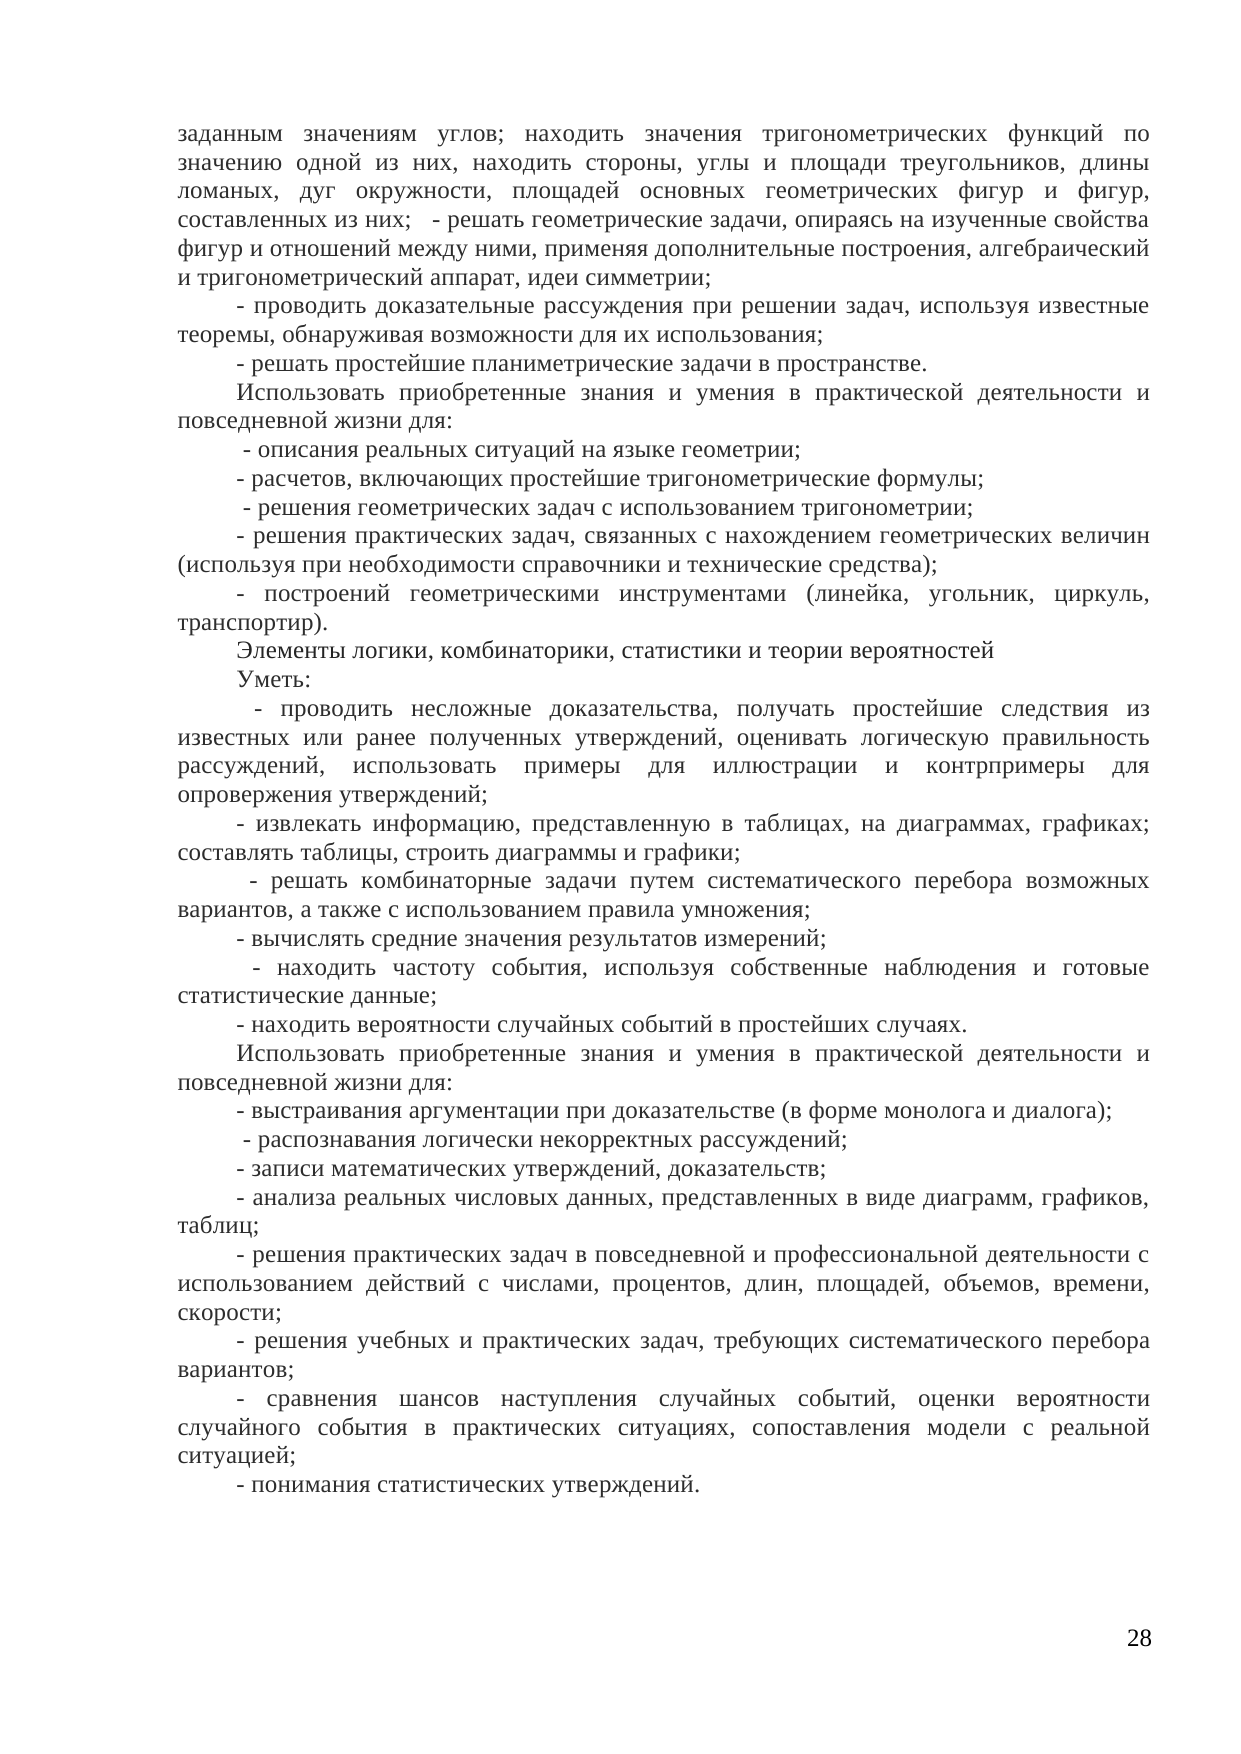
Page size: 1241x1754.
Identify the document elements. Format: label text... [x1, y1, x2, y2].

text Уметь: [177, 664, 1152, 693]
text Элементы логики, комбинаторики, статистики и теории вероятностей [177, 636, 1152, 664]
text - описания реальных ситуаций на языке геометрии; [177, 434, 1152, 463]
text - решения практических задач в повседневной и профессиональной деятельности с использованием действий с числами, процентов, длин, площадей, объемов, времени, скорости; [177, 1239, 1152, 1326]
text - расчетов, включающих простейшие тригонометрические формулы; [177, 463, 1152, 492]
text - понимания статистических утверждений. [177, 1469, 1152, 1498]
text - выстраивания аргументации при доказательстве (в форме монолога и диалога); [177, 1096, 1152, 1124]
text - распознавания логически некорректных рассуждений; [177, 1124, 1152, 1153]
text - находить частоту события, используя собственные наблюдения и готовые статистические данные; [177, 952, 1152, 1009]
text - вычислять средние значения результатов измерений; [177, 923, 1152, 952]
text - построений геометрическими инструментами (линейка, угольник, циркуль, транспортир). [177, 578, 1152, 636]
text - решения учебных и практических задач, требующих систематического перебора вариантов; [177, 1326, 1152, 1383]
text Использовать приобретенные знания и умения в практической деятельности и повседневной жизни для: [177, 377, 1152, 434]
text - решения геометрических задач с использованием тригонометрии; [177, 492, 1152, 521]
text - извлекать информацию, представленную в таблицах, на диаграммах, графиках; составлять таблицы, строить диаграммы и графики; [177, 808, 1152, 866]
text - анализа реальных числовых данных, представленных в виде диаграмм, графиков, таблиц; [177, 1182, 1152, 1239]
text - решения практических задач, связанных с нахождением геометрических величин (используя при необходимости справочники и технические средства); [177, 521, 1152, 578]
text Использовать приобретенные знания и умения в практической деятельности и повседневной жизни для: [177, 1038, 1152, 1096]
text - записи математических утверждений, доказательств; [177, 1153, 1152, 1182]
text - находить вероятности случайных событий в простейших случаях. [177, 1009, 1152, 1038]
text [177, 118, 1152, 291]
text - проводить несложные доказательства, получать простейшие следствия из известных или ранее полученных утверждений, оценивать логическую правильность рассуждений, использовать примеры для иллюстрации и контрпримеры для опровержения утверждений; [177, 693, 1152, 808]
text - решать простейшие планиметрические задачи в пространстве. [177, 348, 1152, 377]
text - решать комбинаторные задачи путем систематического перебора возможных вариантов, а также с использованием правила умножения; [177, 866, 1152, 923]
text - проводить доказательные рассуждения при решении задач, используя известные теоремы, обнаруживая возможности для их использования; [177, 291, 1152, 348]
text - сравнения шансов наступления случайных событий, оценки вероятности случайного события в практических ситуациях, сопоставления модели с реальной ситуацией; [177, 1383, 1152, 1469]
